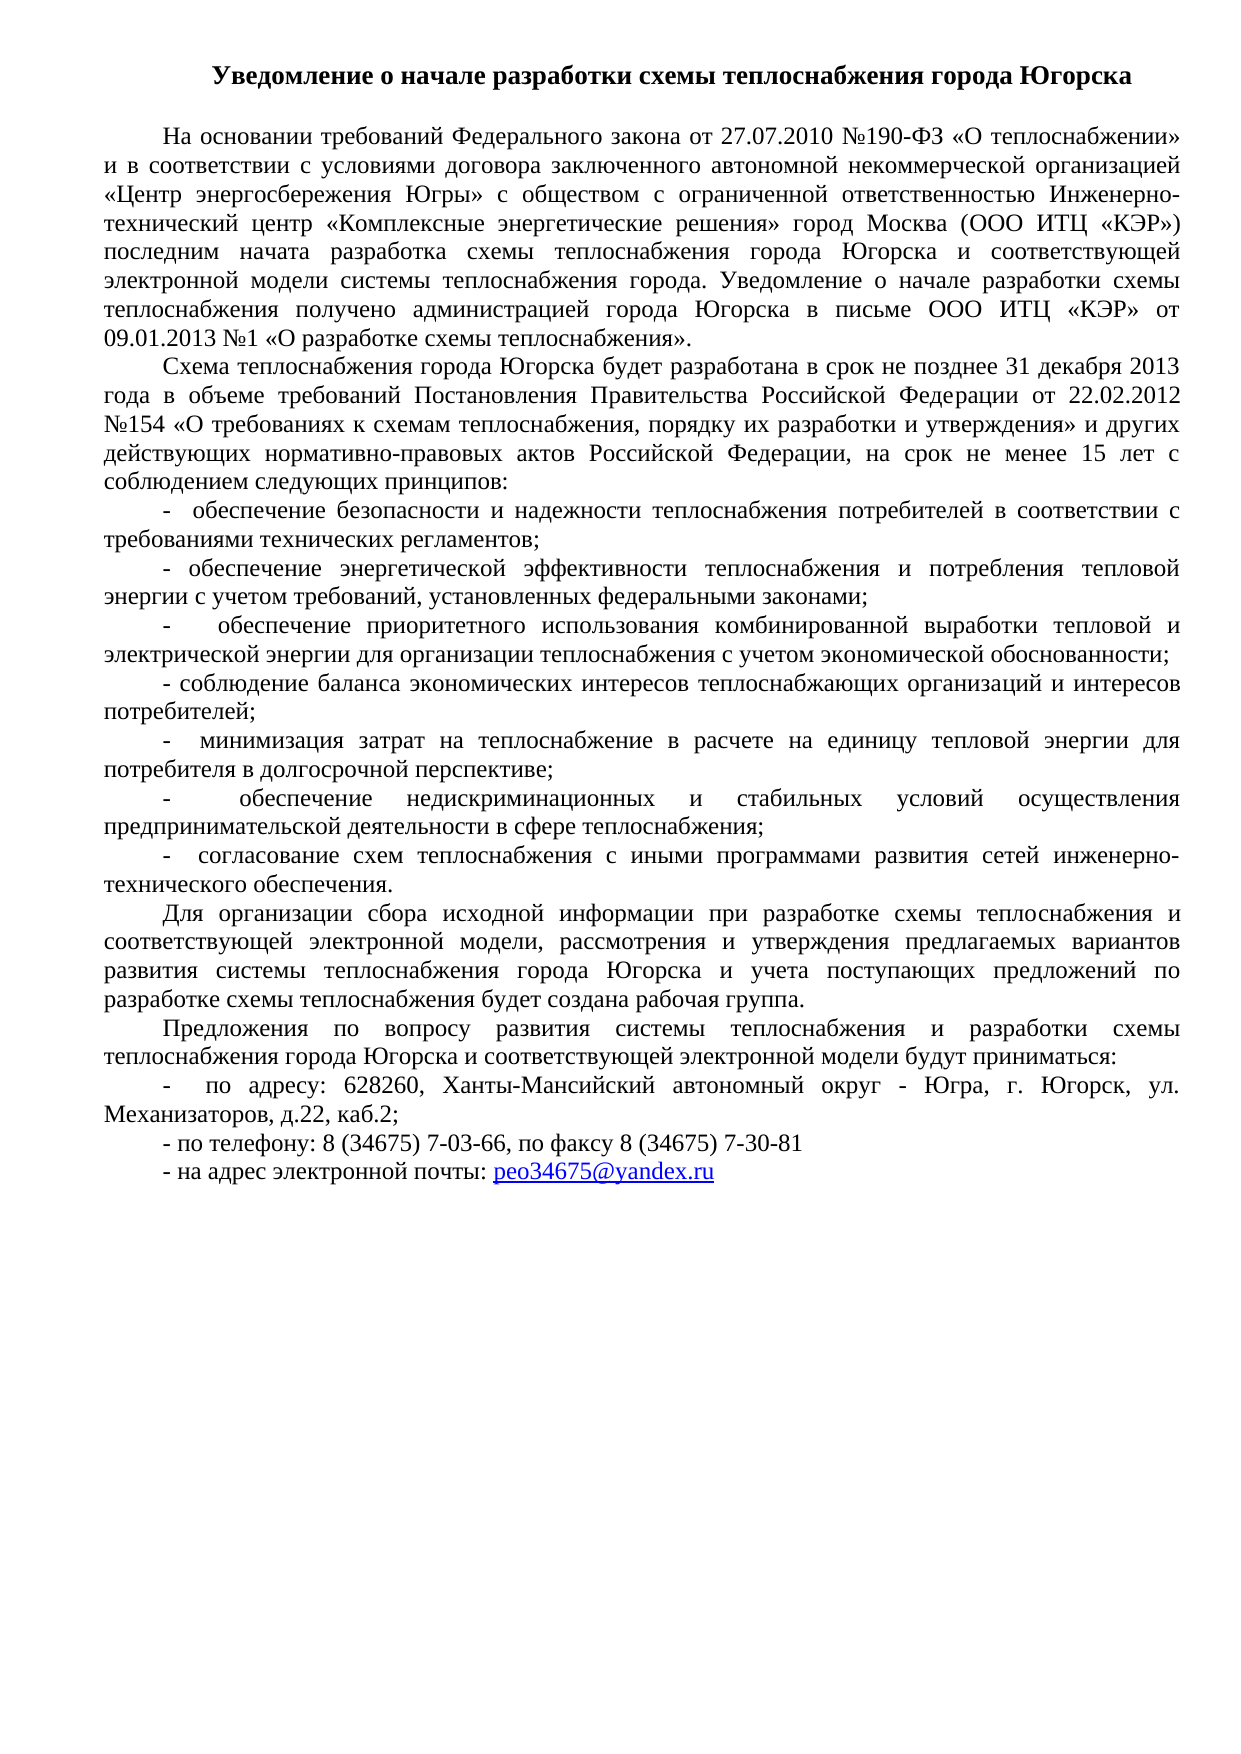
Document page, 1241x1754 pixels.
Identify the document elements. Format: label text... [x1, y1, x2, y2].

text - соблюдение баланса экономических интересов теплоснабжающих организаций и интересов потребителей; [103, 668, 1181, 725]
text Для организации сбора исходной информации при разработке схемы теплоснабжения и соответствующей электронной модели, рассмотрения и утверждения предлагаемых вариантов развития системы теплоснабжения города Югорска и учета поступающих предложений по разработке схемы теплоснабжения будет создана рабочая группа. [103, 898, 1181, 1013]
text Схема теплоснабжения города Югорска будет разработана в срок не позднее 31 декабря 2013 года в объеме требований Постановления Правительства Российской Федерации от 22.02.2012 №154 «О требованиях к схемам теплоснабжения, порядку их разработки и утверждения» и других действующих нормативно-правовых актов Российской Федерации, на срок не менее 15 лет с соблюдением следующих принципов: [103, 351, 1181, 495]
text - на адрес электронной почты: peo34675@yandex.ru [103, 1156, 1181, 1185]
text - обеспечение приоритетного использования комбинированной выработки тепловой и электрической энергии для организации теплоснабжения с учетом экономической обоснованности; [103, 610, 1181, 668]
text Предложения по вопросу развития системы теплоснабжения и разработки схемы теплоснабжения города Югорска и соответствующей электронной модели будут приниматься: [103, 1013, 1181, 1070]
text - минимизация затрат на теплоснабжение в расчете на единицу тепловой энергии для потребителя в долгосрочной перспективе; [103, 725, 1181, 783]
text - по адресу: 628260, Ханты-Мансийский автономный округ - Югра, г. Югорск, ул. Механизаторов, д.22, каб.2; [103, 1070, 1181, 1128]
text - обеспечение недискриминационных и стабильных условий осуществления предпринимательской деятельности в сфере теплоснабжения; [103, 783, 1181, 840]
text - по телефону: 8 (34675) 7-03-66, по факсу 8 (34675) 7-30-81 [103, 1128, 1181, 1156]
text Уведомление о начале разработки схемы теплоснабжения города Югорска [103, 59, 1181, 90]
text - согласование схем теплоснабжения с иными программами развития сетей инженерно-технического обеспечения. [103, 840, 1181, 898]
text - обеспечение энергетической эффективности теплоснабжения и потребления тепловой энергии с учетом требований, установленных федеральными законами; [103, 553, 1181, 610]
text - обеспечение безопасности и надежности теплоснабжения потребителей в соответствии с требованиями технических регламентов; [103, 495, 1181, 553]
text На основании требований Федерального закона от 27.07.2010 №190-ФЗ «О теплоснабжении» и в соответствии с условиями договора заключенного автономной некоммерческой организацией «Центр энергосбережения Югры» с обществом с ограниченной ответственностью Инженерно-технический центр «Комплексные энергетические решения» город Москва (ООО ИТЦ «КЭР») последним начата разработка схемы теплоснабжения города Югорска и соответствующей электронной модели системы теплоснабжения города. Уведомление о начале разработки схемы теплоснабжения получено администрацией города Югорска в письме ООО ИТЦ «КЭР» от 09.01.2013 №1 «О разработке схемы теплоснабжения». [103, 121, 1181, 351]
